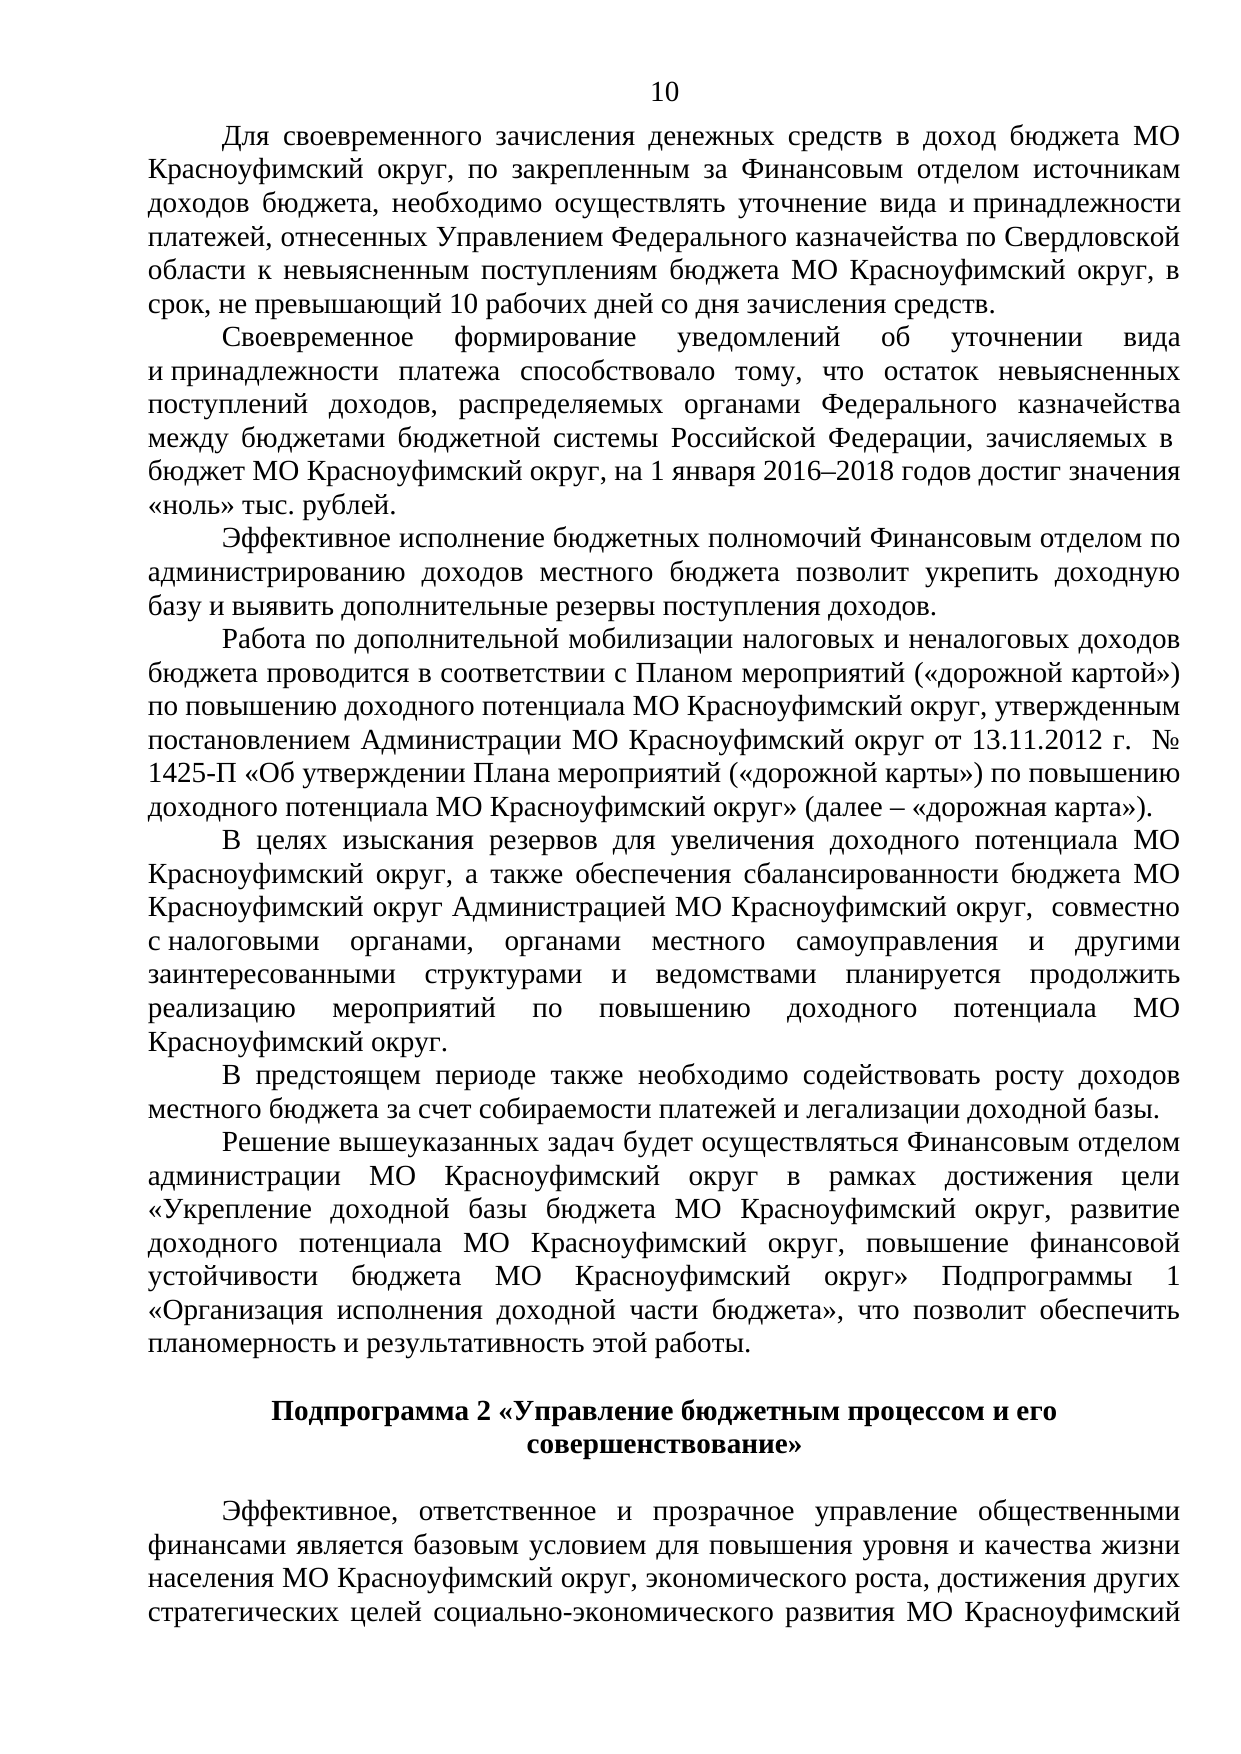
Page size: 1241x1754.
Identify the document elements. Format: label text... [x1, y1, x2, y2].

text В предстоящем периоде также необходимо содействовать росту доходов местного бюджета за счет собираемости платежей и легализации доходной базы. [148, 1057, 1181, 1124]
text Своевременное формирование уведомлений об уточнении вида и принадлежности платежа способствовало тому, что остаток невыясненных поступлений доходов, распределяемых органами Федерального казначейства между бюджетами бюджетной системы Российской Федерации, зачисляемых в бюджет МО Красноуфимский округ, на 1 января 2016–2018 годов достиг значения «ноль» тыс. рублей. [148, 319, 1181, 521]
text В целях изыскания резервов для увеличения доходного потенциала МО Красноуфимский округ, а также обеспечения сбалансированности бюджета МО Красноуфимский округ Администрацией МО Красноуфимский округ, совместно с налоговыми органами, органами местного самоуправления и другими заинтересованными структурами и ведомствами планируется продолжить реализацию мероприятий по повышению доходного потенциала МО Красноуфимский округ. [148, 822, 1181, 1057]
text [148, 1493, 1181, 1627]
text Работа по дополнительной мобилизации налоговых и неналоговых доходов бюджета проводится в соответствии с Планом мероприятий («дорожной картой») по повышению доходного потенциала МО Красноуфимский округ, утвержденным постановлением Администрации МО Красноуфимский округ от 13.11.2012 г. № 1425-П «Об утверждении Плана мероприятий («дорожной карты») по повышению доходного потенциала МО Красноуфимский округ» (далее – «дорожная карта»). [148, 621, 1181, 822]
text Для своевременного зачисления денежных средств в доход бюджета МО Красноуфимский округ, по закрепленным за Финансовым отделом источникам доходов бюджета, необходимо осуществлять уточнение вида и принадлежности платежей, отнесенных Управлением Федерального казначейства по Свердловской области к невыясненным поступлениям бюджета МО Красноуфимский округ, в срок, не превышающий 10 рабочих дней со дня зачисления средств. [148, 118, 1181, 319]
text Решение вышеуказанных задач будет осуществляться Финансовым отделом администрации МО Красноуфимский округ в рамках достижения цели «Укрепление доходной базы бюджета МО Красноуфимский округ, развитие доходного потенциала МО Красноуфимский округ, повышение финансовой устойчивости бюджета МО Красноуфимский округ» Подпрограммы 1 «Организация исполнения доходной части бюджета», что позволит обеспечить планомерность и результативность этой работы. [148, 1124, 1181, 1359]
text Подпрограмма 2 «Управление бюджетным процессом и его совершенствование» [148, 1393, 1181, 1460]
text Эффективное исполнение бюджетных полномочий Финансовым отделом по администрированию доходов местного бюджета позволит укрепить доходную базу и выявить дополнительные резервы поступления доходов. [148, 521, 1181, 621]
